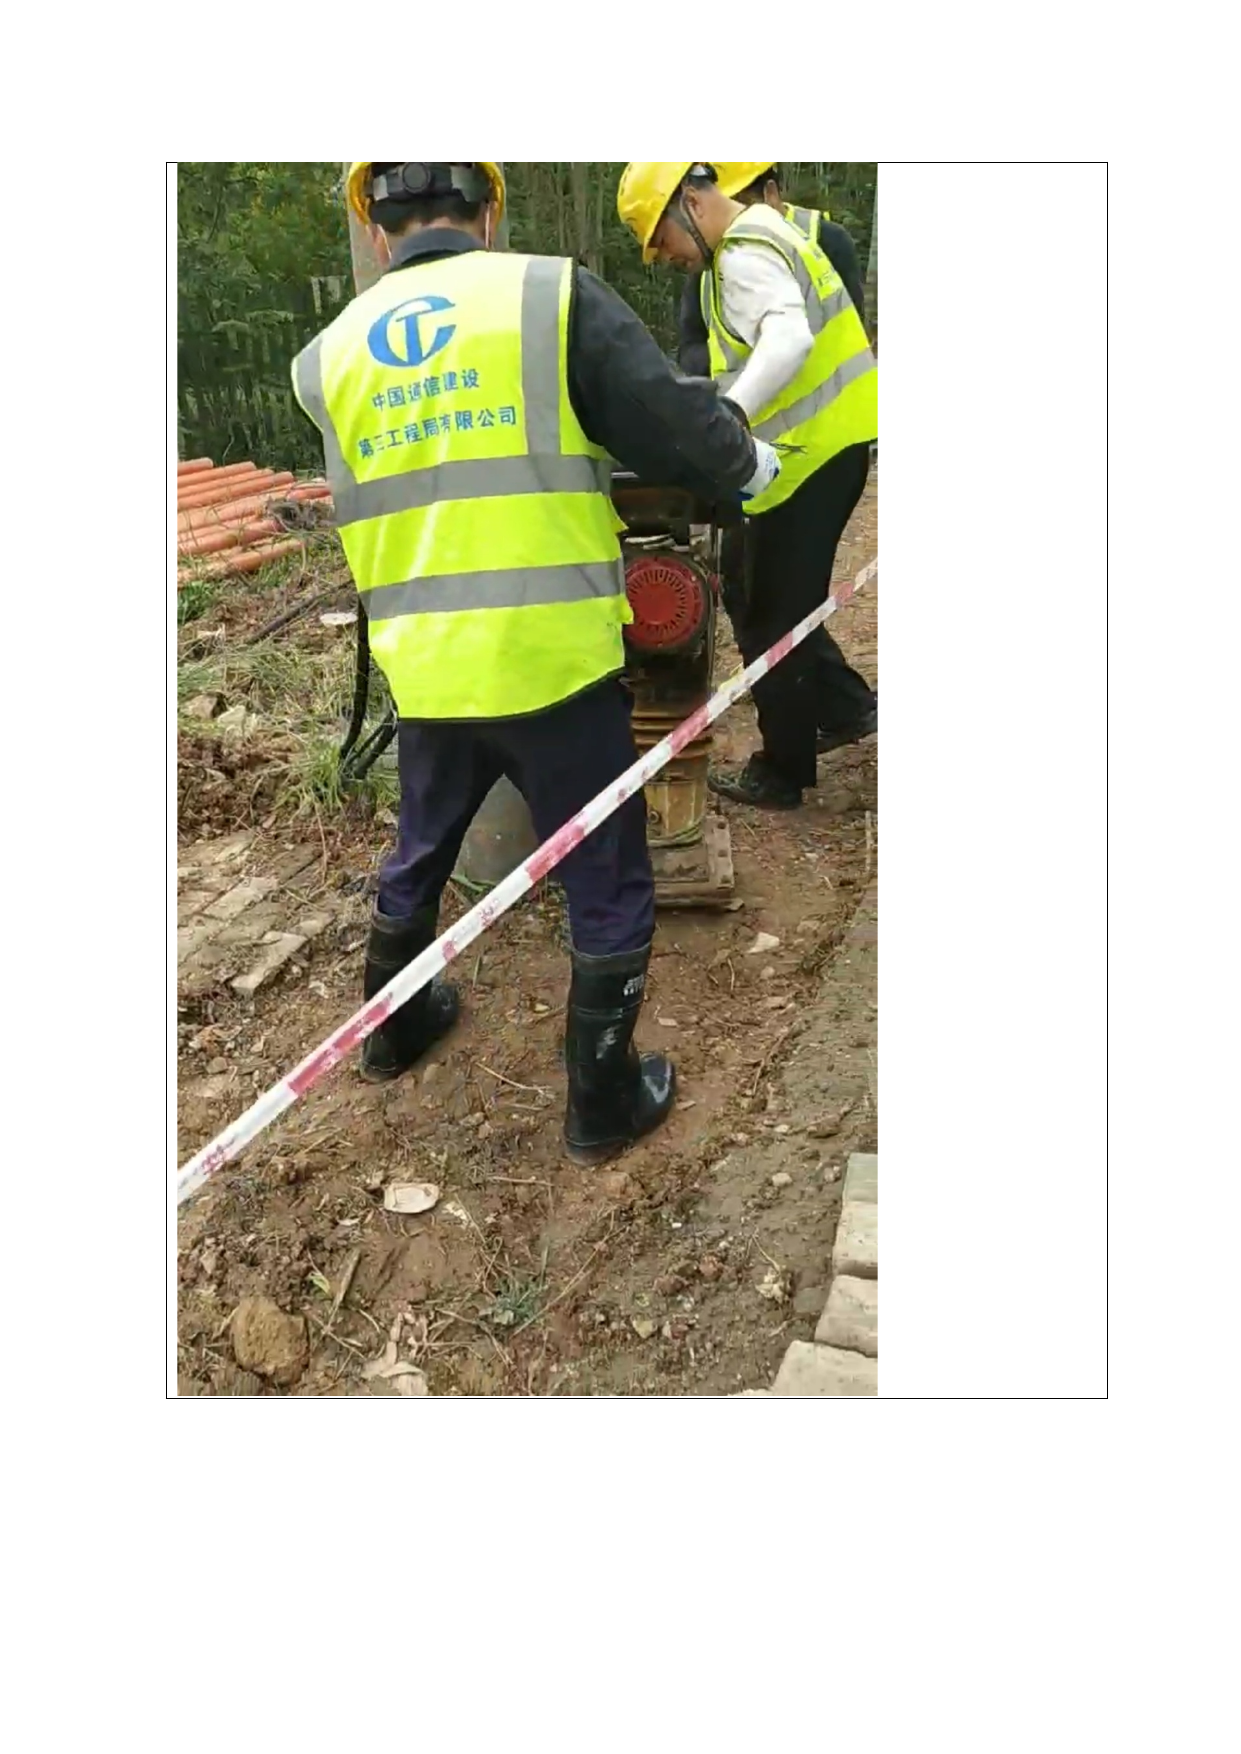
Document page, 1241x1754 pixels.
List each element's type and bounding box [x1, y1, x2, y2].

picture [177, 162, 878, 1396]
table_cell [167, 163, 1107, 1398]
